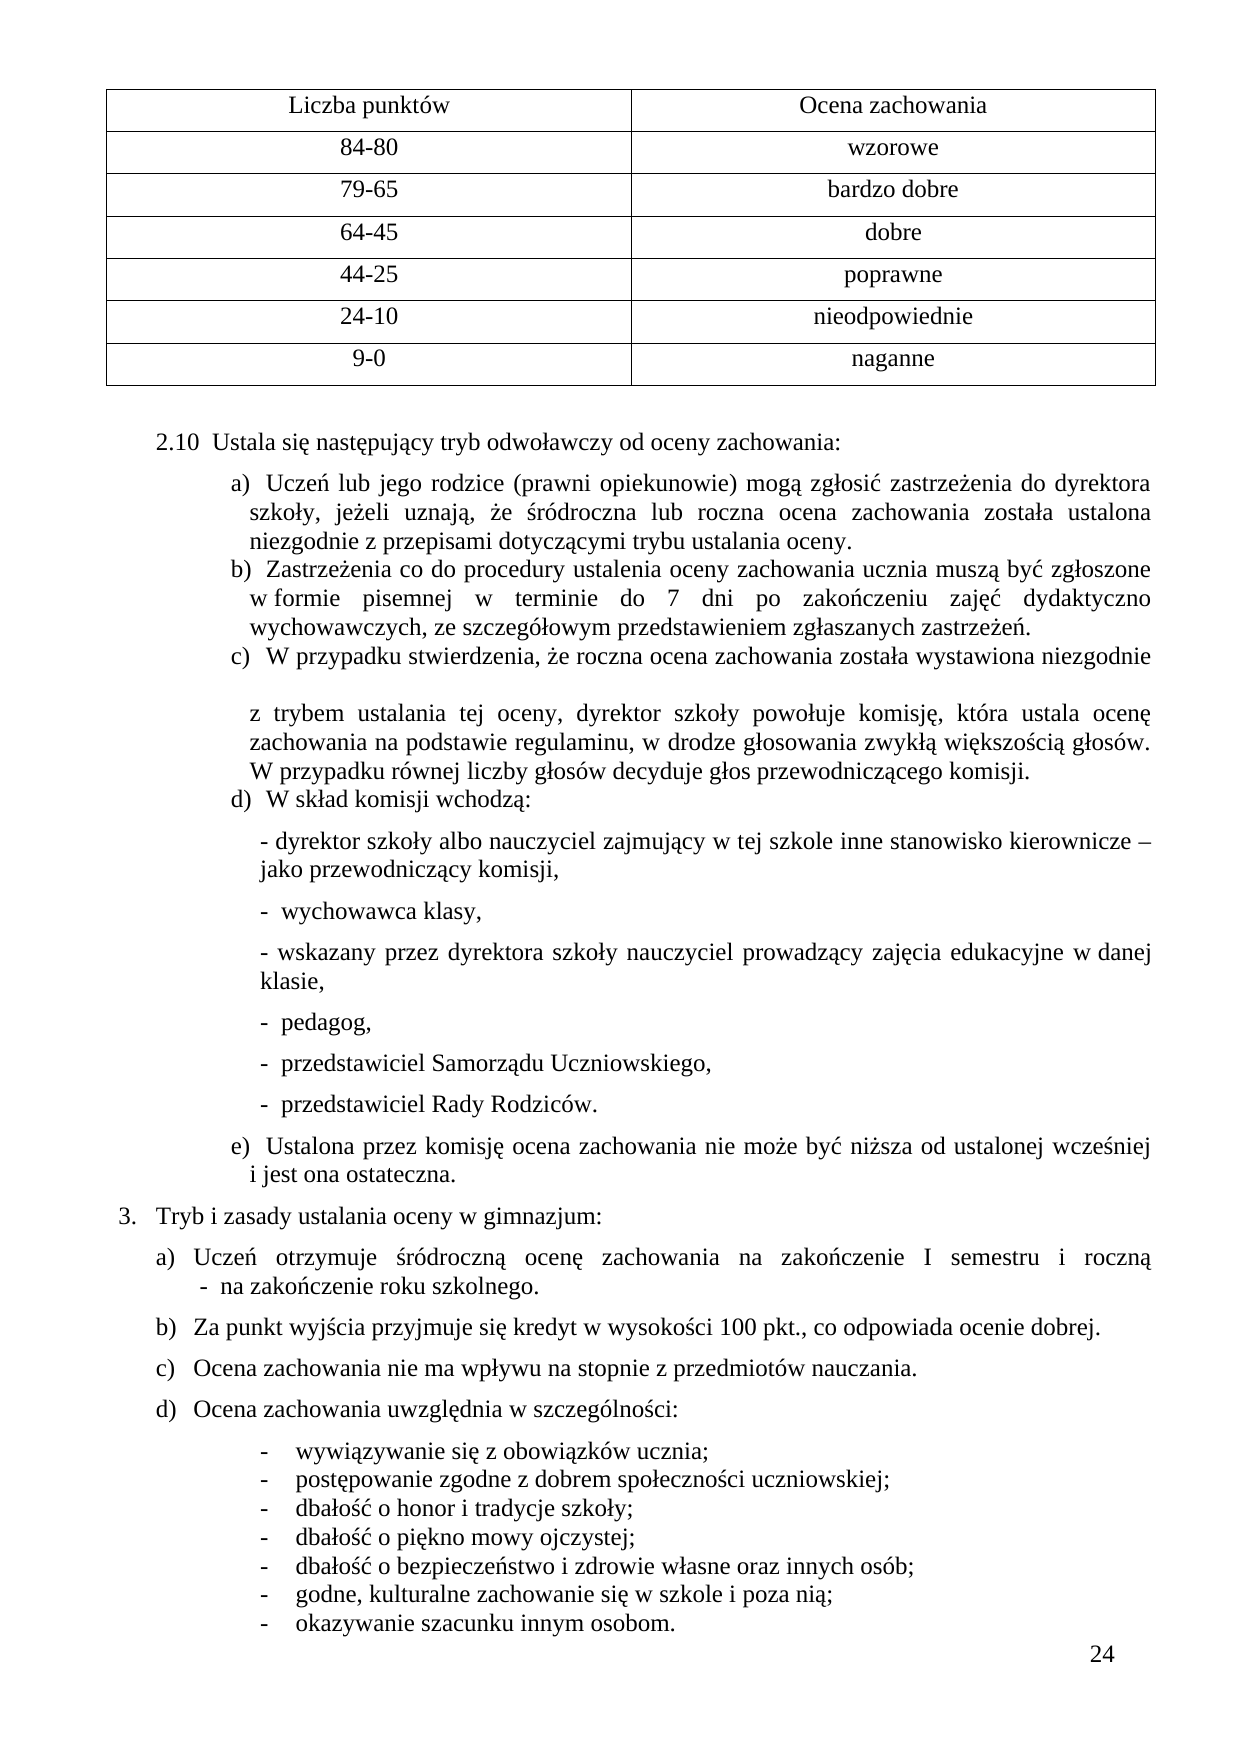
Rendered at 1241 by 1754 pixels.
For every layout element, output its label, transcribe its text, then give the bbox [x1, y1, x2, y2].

text - przedstawiciel Samorządu Uczniowskiego, [260, 1048, 1152, 1077]
list W skład komisji wchodzą: [231, 784, 1152, 813]
list W przypadku stwierdzenia, że roczna ocena zachowania została wystawiona niezgodnie z trybem ustalania tej oceny, dyrektor szkoły powołuje komisję, która ustala ocenę zachowania na podstawie regulaminu, w drodze głosowania zwykłą większością głosów. W przypadku równej liczby głosów decyduje głos przewodniczącego komisji. [231, 641, 1152, 784]
table_cell 9-0 [107, 344, 631, 385]
list Za punkt wyjścia przyjmuje się kredyt w wysokości 100 pkt., co odpowiada ocenie dobrej. [156, 1312, 1152, 1341]
list godne, kulturalne zachowanie się w szkole i poza nią; [260, 1579, 1152, 1608]
list Uczeń lub jego rodzice (prawni opiekunowie) mogą zgłosić zastrzeżenia do dyrektora szkoły, jeżeli uznają, że śródroczna lub roczna ocena zachowania została ustalona niezgodnie z przepisami dotyczącymi trybu ustalania oceny. [231, 468, 1152, 554]
table_cell naganne [632, 344, 1155, 385]
list Uczeń otrzymuje śródroczną ocenę zachowania na zakończenie I semestru i roczną - na zakończenie roku szkolnego. [156, 1242, 1152, 1299]
table_cell 79-65 [107, 174, 631, 216]
table_cell 64-45 [107, 217, 631, 258]
table_cell 24-10 [107, 301, 631, 342]
table_cell nieodpowiednie [632, 301, 1155, 342]
table_cell bardzo dobre [632, 174, 1155, 216]
list Ustalona przez komisję ocena zachowania nie może być niższa od ustalonej wcześniej i jest ona ostateczna. [231, 1131, 1152, 1188]
table_header Liczba punktów [107, 90, 631, 131]
text - wskazany przez dyrektora szkoły nauczyciel prowadzący zajęcia edukacyjne w danej klasie, [260, 937, 1152, 994]
list dbałość o piękno mowy ojczystej; [260, 1522, 1152, 1551]
list Ustala się następujący tryb odwoławczy od oceny zachowania: [156, 427, 1152, 456]
list Tryb i zasady ustalania oceny w gimnazjum: [118, 1201, 1152, 1229]
list Ocena zachowania uwzględnia w szczególności: [156, 1394, 1152, 1423]
text - przedstawiciel Rady Rodziców. [260, 1089, 1152, 1118]
list Ocena zachowania nie ma wpływu na stopnie z przedmiotów nauczania. [156, 1353, 1152, 1382]
list dbałość o honor i tradycje szkoły; [260, 1493, 1152, 1522]
table_cell 44-25 [107, 259, 631, 300]
list postępowanie zgodne z dobrem społeczności uczniowskiej; [260, 1464, 1152, 1493]
table_cell poprawne [632, 259, 1155, 300]
table_cell 84-80 [107, 132, 631, 173]
table_header Ocena zachowania [632, 90, 1155, 131]
list wywiązywanie się z obowiązków ucznia; [260, 1436, 1152, 1464]
table_cell wzorowe [632, 132, 1155, 173]
list dbałość o bezpieczeństwo i zdrowie własne oraz innych osób; [260, 1551, 1152, 1579]
text - dyrektor szkoły albo nauczyciel zajmujący w tej szkole inne stanowisko kierownicze – jako przewodniczący komisji, [260, 826, 1152, 883]
list okazywanie szacunku innym osobom. [260, 1608, 1152, 1637]
text - wychowawca klasy, [260, 896, 1152, 924]
list Zastrzeżenia co do procedury ustalenia oceny zachowania ucznia muszą być zgłoszone w formie pisemnej w terminie do 7 dni po zakończeniu zajęć dydaktyczno wychowawczych, ze szczegółowym przedstawieniem zgłaszanych zastrzeżeń. [231, 554, 1152, 641]
text - pedagog, [260, 1007, 1152, 1036]
table_cell dobre [632, 217, 1155, 258]
